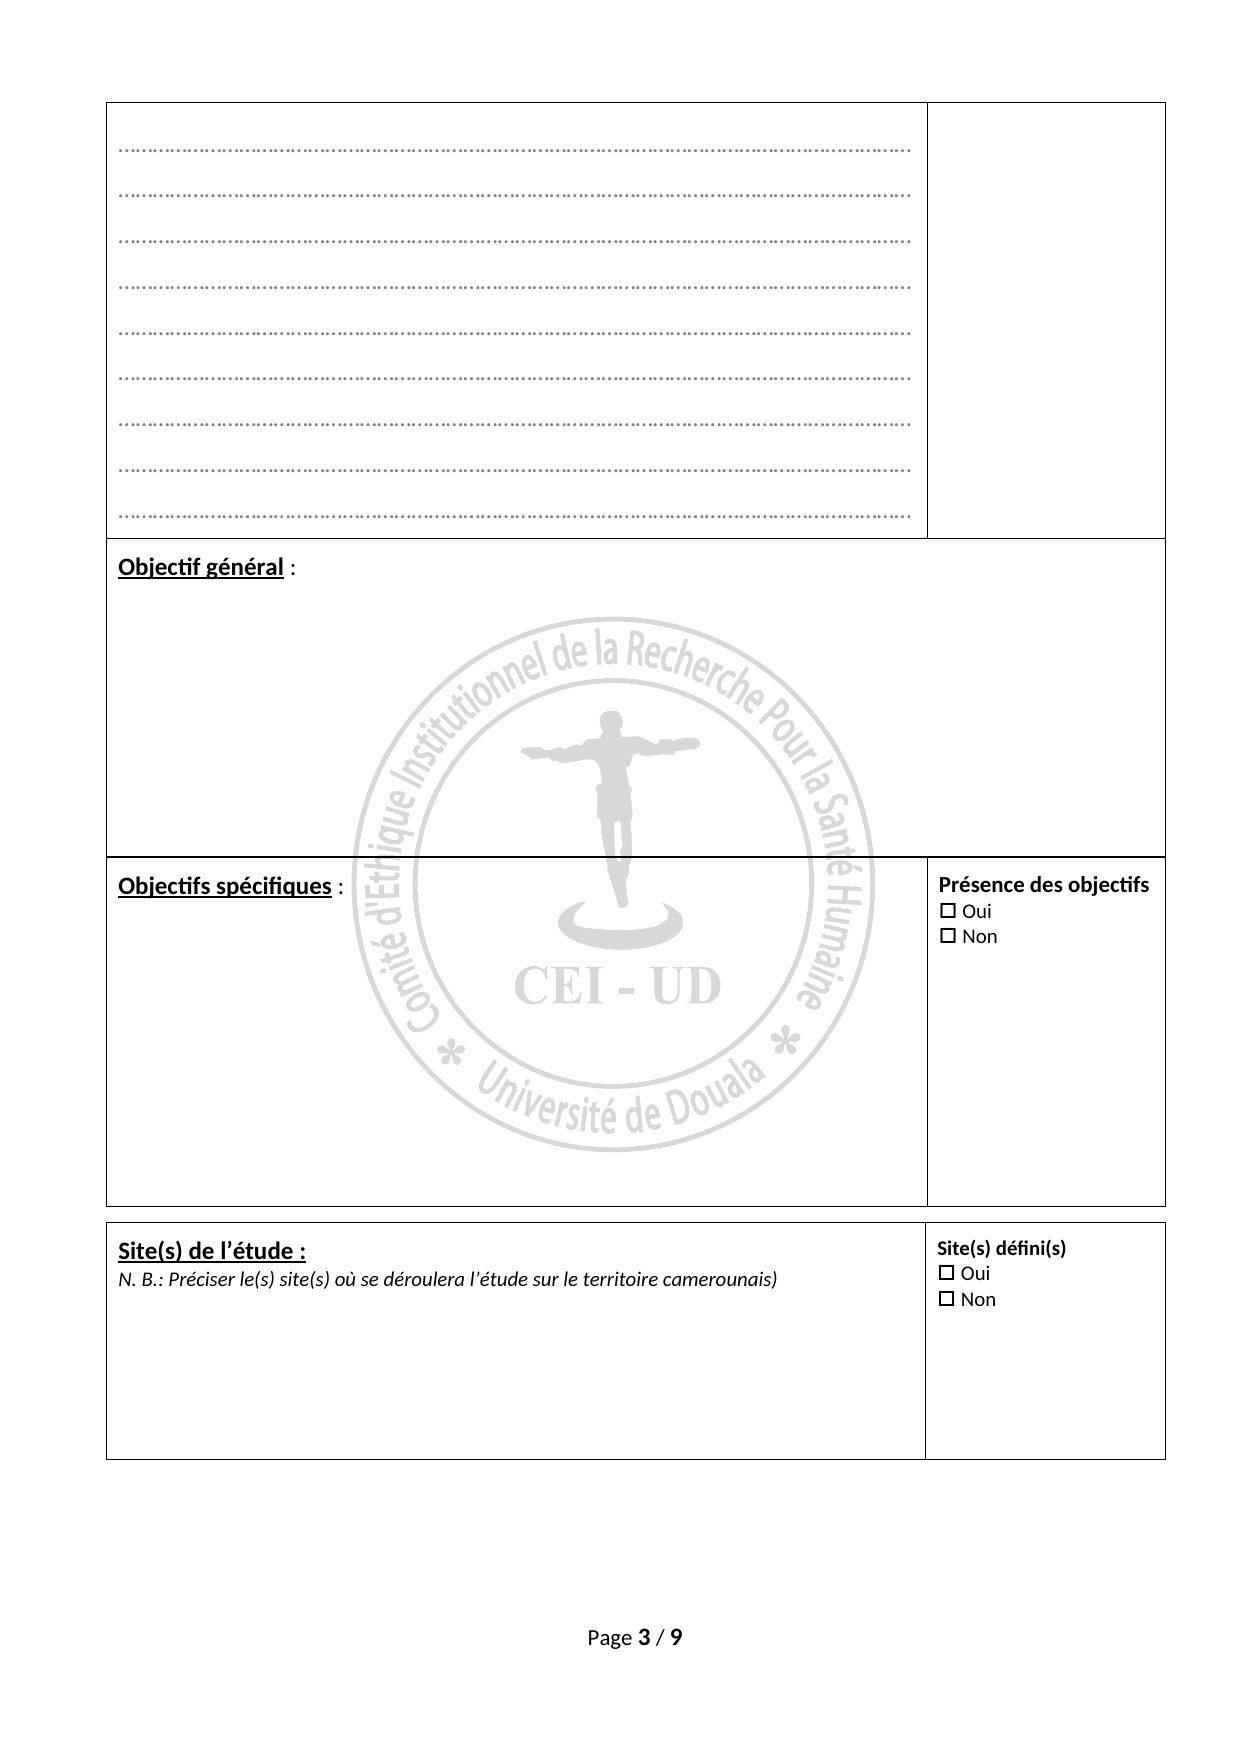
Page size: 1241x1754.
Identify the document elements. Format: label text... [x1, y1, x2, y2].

table_cell Objectifs spécifiques : [107, 858, 927, 1206]
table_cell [107, 103, 927, 537]
table_cell Présence des objectifs Oui Non [928, 858, 1165, 1206]
table_header Site(s) défini(s) Oui Non [926, 1223, 1165, 1459]
table_cell Objectif général : [107, 539, 1165, 856]
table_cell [928, 103, 1165, 537]
table_header Site(s) de l’étude : N. B.: Préciser le(s) site(s) où se déroulera l’étude sur le territoire camerounais) [107, 1223, 925, 1459]
